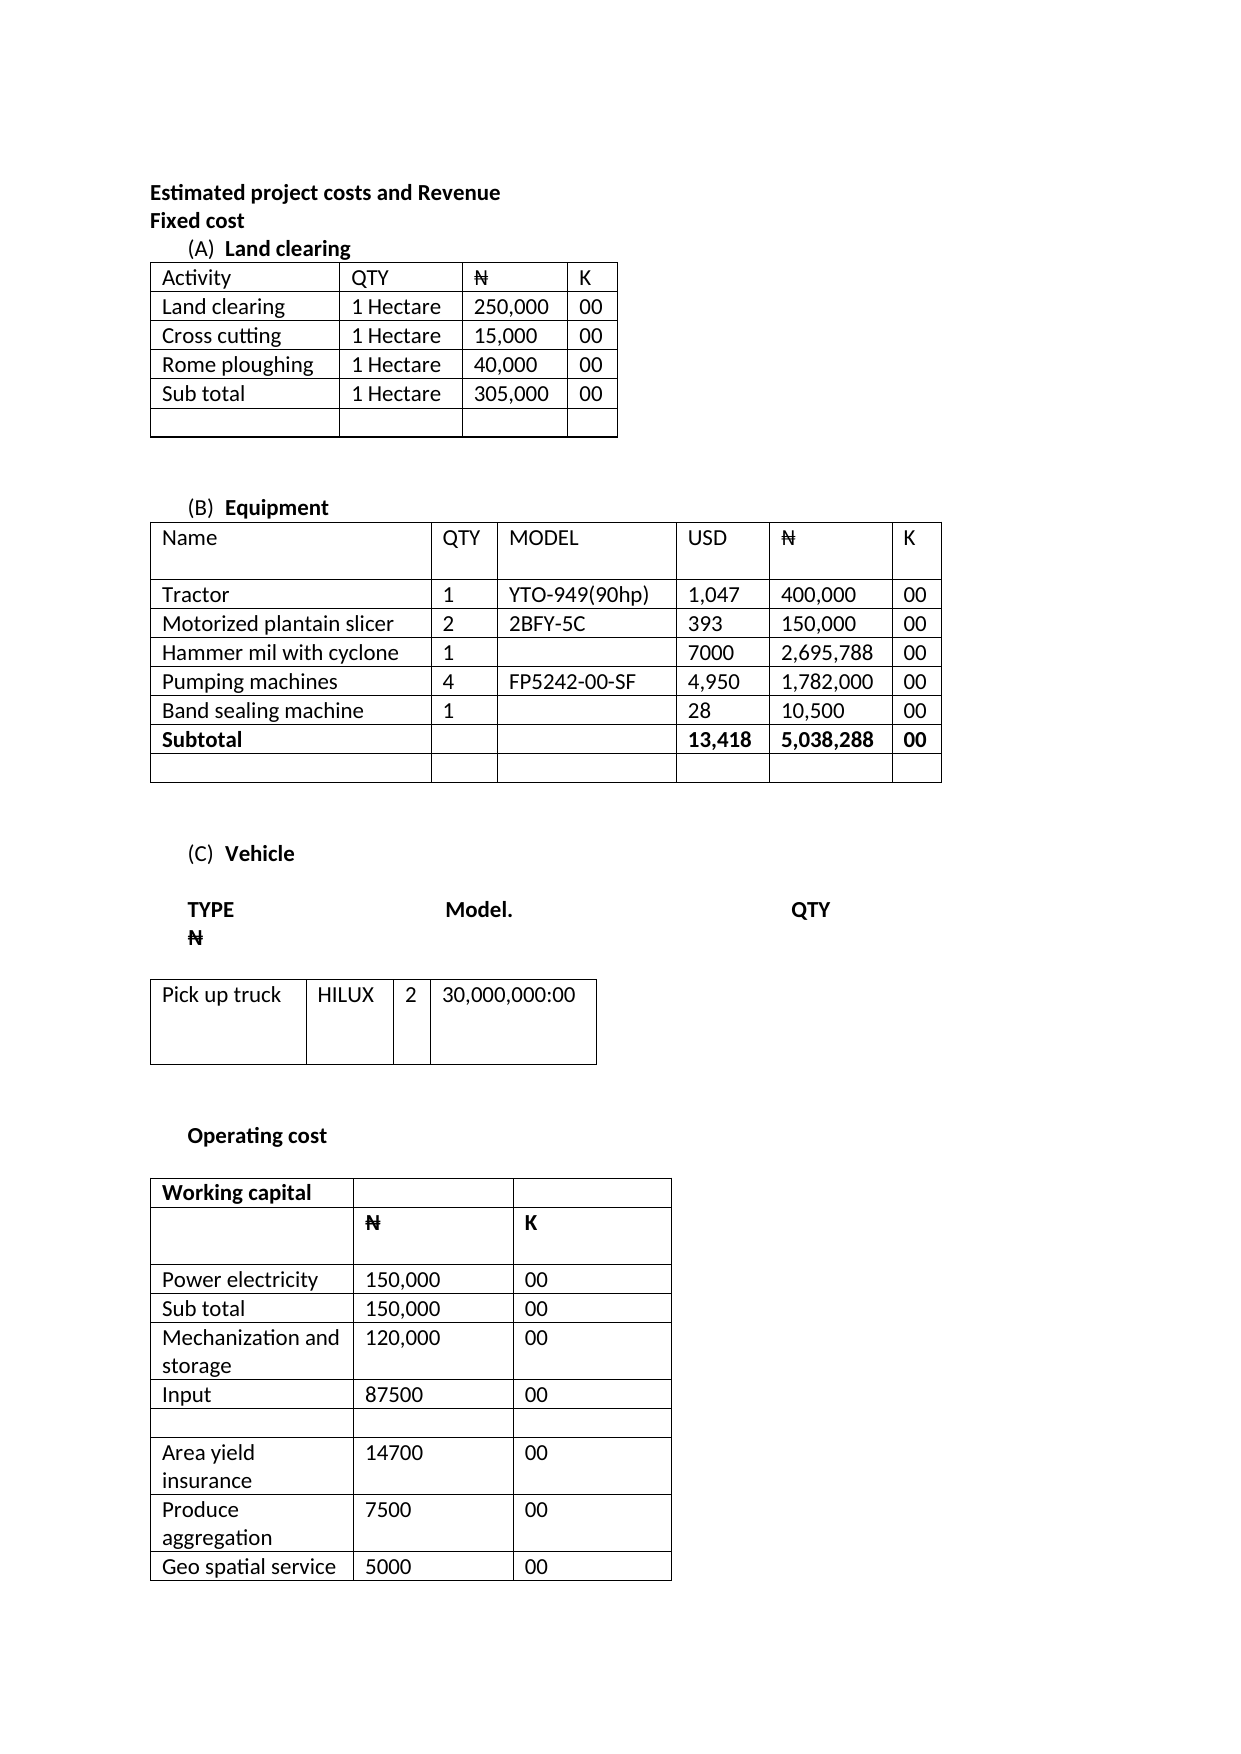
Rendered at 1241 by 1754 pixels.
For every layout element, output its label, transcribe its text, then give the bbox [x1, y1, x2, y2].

table_header [514, 1179, 671, 1207]
table_cell 00 [514, 1438, 671, 1494]
table_header ₦ [463, 263, 567, 291]
table_cell 00 [514, 1323, 671, 1379]
text ₦ [187, 923, 1090, 951]
table_cell [770, 754, 892, 782]
table_cell 1,782,000 [770, 667, 892, 695]
table_cell [498, 696, 676, 724]
table_cell 00 [893, 725, 941, 753]
table_cell 00 [514, 1552, 671, 1580]
table_cell Input [151, 1380, 353, 1408]
table_cell Tractor [151, 580, 431, 608]
table_cell 00 [893, 667, 941, 695]
table_header [354, 1179, 513, 1207]
table_cell 7000 [677, 638, 769, 666]
table_header Working capital [151, 1179, 353, 1207]
table_cell 00 [893, 696, 941, 724]
table_cell Mechanization and storage [151, 1323, 353, 1379]
table_cell 4 [432, 667, 497, 695]
table_cell 00 [514, 1294, 671, 1322]
table_cell 2,695,788 [770, 638, 892, 666]
text Estimated project costs and Revenue [150, 178, 1090, 206]
table_header QTY [340, 263, 462, 291]
table_cell Pumping machines [151, 667, 431, 695]
table_cell 00 [893, 580, 941, 608]
table_cell 00 [568, 292, 617, 320]
table_cell 1 Hectare [340, 350, 462, 378]
table_cell Geo spatial service [151, 1552, 353, 1580]
table_cell [151, 1208, 353, 1264]
table_cell 5,038,288 [770, 725, 892, 753]
table_cell 1 Hectare [340, 321, 462, 349]
table_header 2 [394, 980, 430, 1064]
table_cell 250,000 [463, 292, 567, 320]
table_cell Rome ploughing [151, 350, 339, 378]
table_header ₦ [770, 523, 892, 579]
list Vehicle [187, 839, 1090, 867]
table_cell 1 [432, 580, 497, 608]
table_cell ₦ [354, 1208, 513, 1264]
table_cell Sub total [151, 1294, 353, 1322]
table_cell 00 [893, 638, 941, 666]
table_header Name [151, 523, 431, 579]
table_cell [151, 1409, 353, 1437]
table_cell [514, 1409, 671, 1437]
table_cell 13,418 [677, 725, 769, 753]
table_cell 2 [432, 609, 497, 637]
table_cell 00 [568, 379, 617, 407]
table_cell [354, 1409, 513, 1437]
table_cell FP5242-00-SF [498, 667, 676, 695]
table_cell Power electricity [151, 1265, 353, 1293]
table_cell [677, 754, 769, 782]
list Land clearing [187, 234, 1090, 262]
table_cell 1,047 [677, 580, 769, 608]
table_cell 00 [568, 321, 617, 349]
table_cell 10,500 [770, 696, 892, 724]
table_cell 00 [893, 609, 941, 637]
table_header USD [677, 523, 769, 579]
list Equipment [187, 493, 1090, 522]
table_cell [340, 409, 462, 436]
table_cell 1 [432, 638, 497, 666]
table_cell 120,000 [354, 1323, 513, 1379]
table_cell 40,000 [463, 350, 567, 378]
table_cell [498, 725, 676, 753]
table_cell 1 Hectare [340, 379, 462, 407]
table_cell [151, 409, 339, 436]
table_header Pick up truck [151, 980, 306, 1064]
table_cell 28 [677, 696, 769, 724]
table_cell 400,000 [770, 580, 892, 608]
table_header Activity [151, 263, 339, 291]
table_cell [568, 409, 617, 436]
table_header MODEL [498, 523, 676, 579]
table_cell Motorized plantain slicer [151, 609, 431, 637]
table_cell Area yield insurance [151, 1438, 353, 1494]
text Fixed cost [150, 206, 1090, 234]
table_cell 14700 [354, 1438, 513, 1494]
table_header K [568, 263, 617, 291]
table_cell 00 [514, 1380, 671, 1408]
table_cell [151, 754, 431, 782]
table_cell 1 [432, 696, 497, 724]
table_cell Band sealing machine [151, 696, 431, 724]
table_cell 87500 [354, 1380, 513, 1408]
table_cell 393 [677, 609, 769, 637]
table_cell [463, 409, 567, 436]
table_header 30,000,000:00 [431, 980, 596, 1064]
table_cell Land clearing [151, 292, 339, 320]
table_cell Hammer mil with cyclone [151, 638, 431, 666]
table_cell Sub total [151, 379, 339, 407]
table_cell 150,000 [770, 609, 892, 637]
text Operating cost [187, 1121, 1090, 1149]
table_cell 1 Hectare [340, 292, 462, 320]
table_cell 00 [568, 350, 617, 378]
table_cell [432, 725, 497, 753]
table_cell [432, 754, 497, 782]
table_cell 5000 [354, 1552, 513, 1580]
table_cell 150,000 [354, 1265, 513, 1293]
table_cell K [514, 1208, 671, 1264]
table_cell 305,000 [463, 379, 567, 407]
table_cell [893, 754, 941, 782]
table_cell [498, 638, 676, 666]
table_header QTY [432, 523, 497, 579]
table_header HILUX [307, 980, 393, 1064]
table_cell 4,950 [677, 667, 769, 695]
table_cell 00 [514, 1265, 671, 1293]
table_cell [498, 754, 676, 782]
table_header K [893, 523, 941, 579]
table_cell 150,000 [354, 1294, 513, 1322]
table_cell 15,000 [463, 321, 567, 349]
table_cell YTO-949(90hp) [498, 580, 676, 608]
table_cell Cross cutting [151, 321, 339, 349]
text TYPE Model. QTY [187, 895, 1090, 923]
table_cell Subtotal [151, 725, 431, 753]
table_cell 7500 [354, 1495, 513, 1551]
table_cell 2BFY-5C [498, 609, 676, 637]
table_cell 00 [514, 1495, 671, 1551]
table_cell Produce aggregation [151, 1495, 353, 1551]
